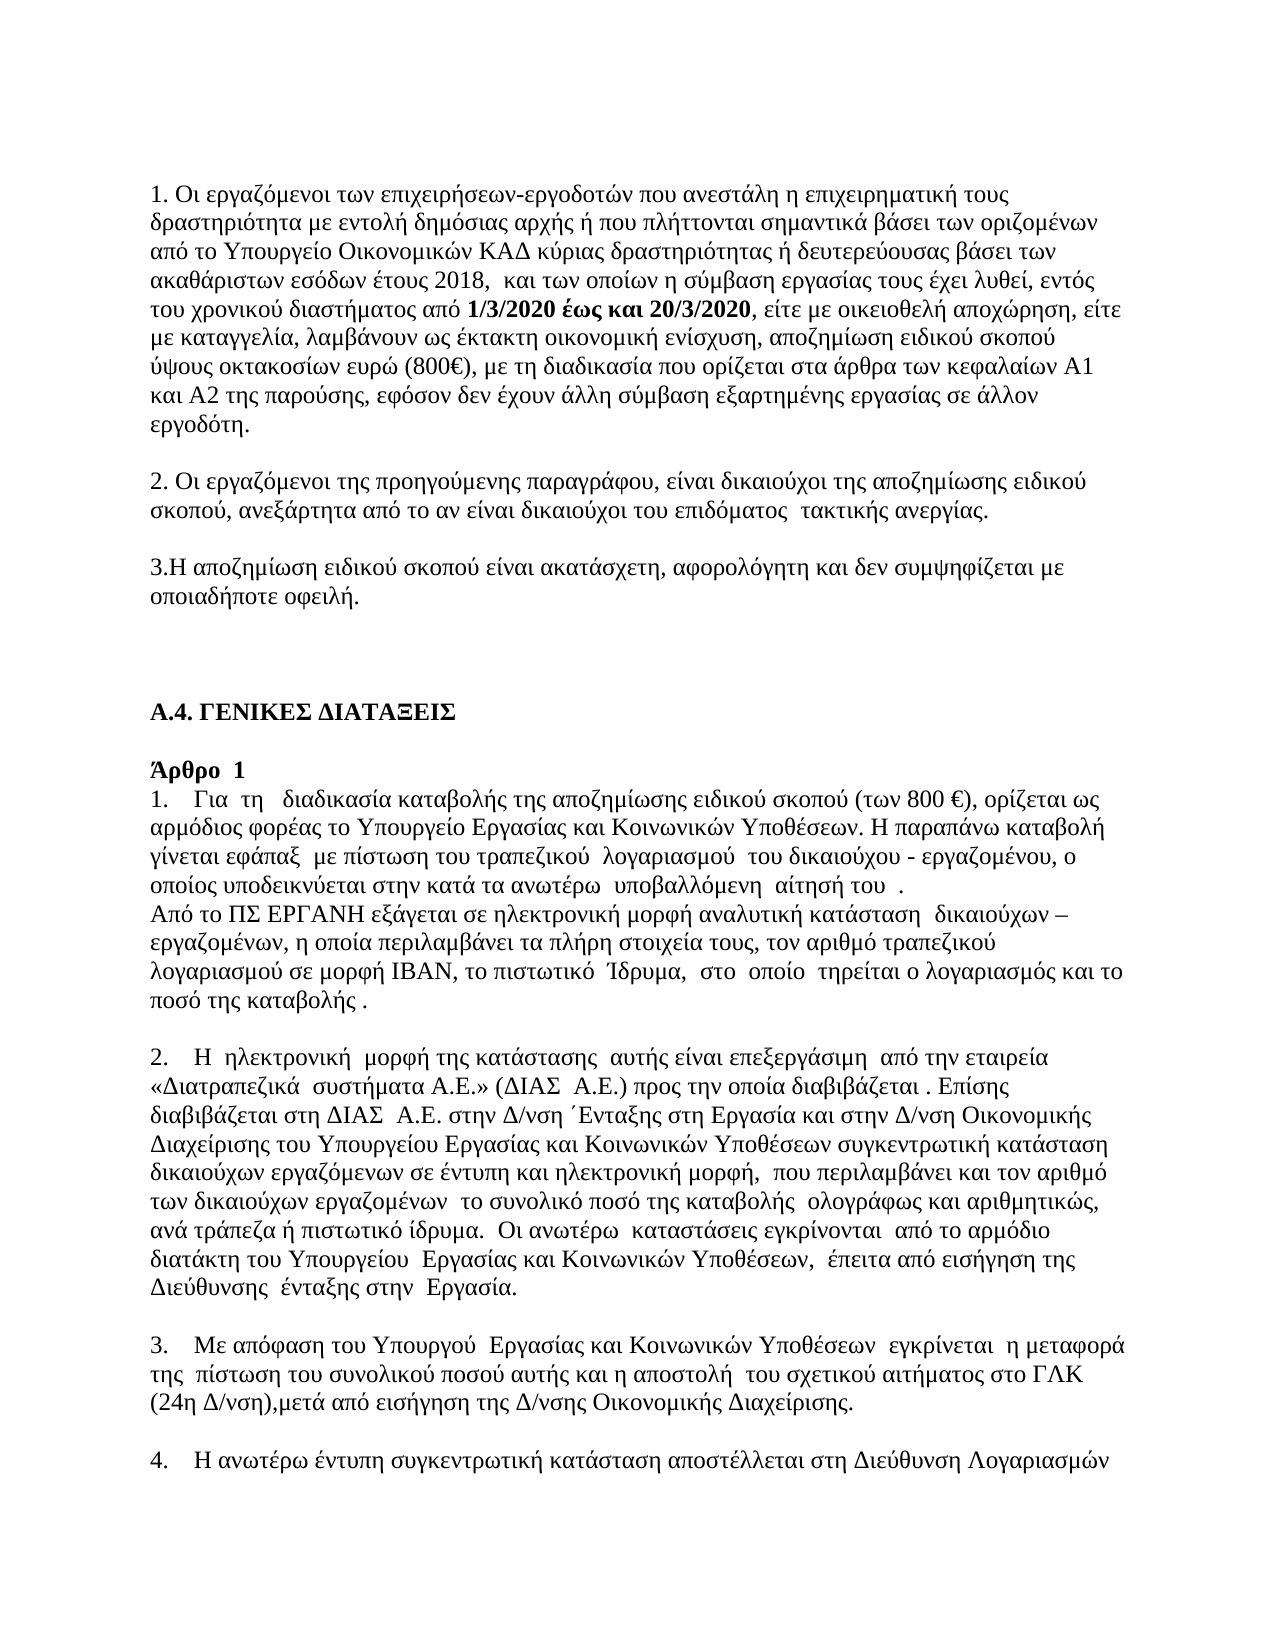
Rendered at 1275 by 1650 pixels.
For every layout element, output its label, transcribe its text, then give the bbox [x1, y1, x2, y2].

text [150, 755, 1125, 1474]
text Α.4. ΓΕΝΙΚΕΣ ΔΙΑΤΑΞΕΙΣ [150, 697, 1125, 726]
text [150, 150, 1125, 610]
